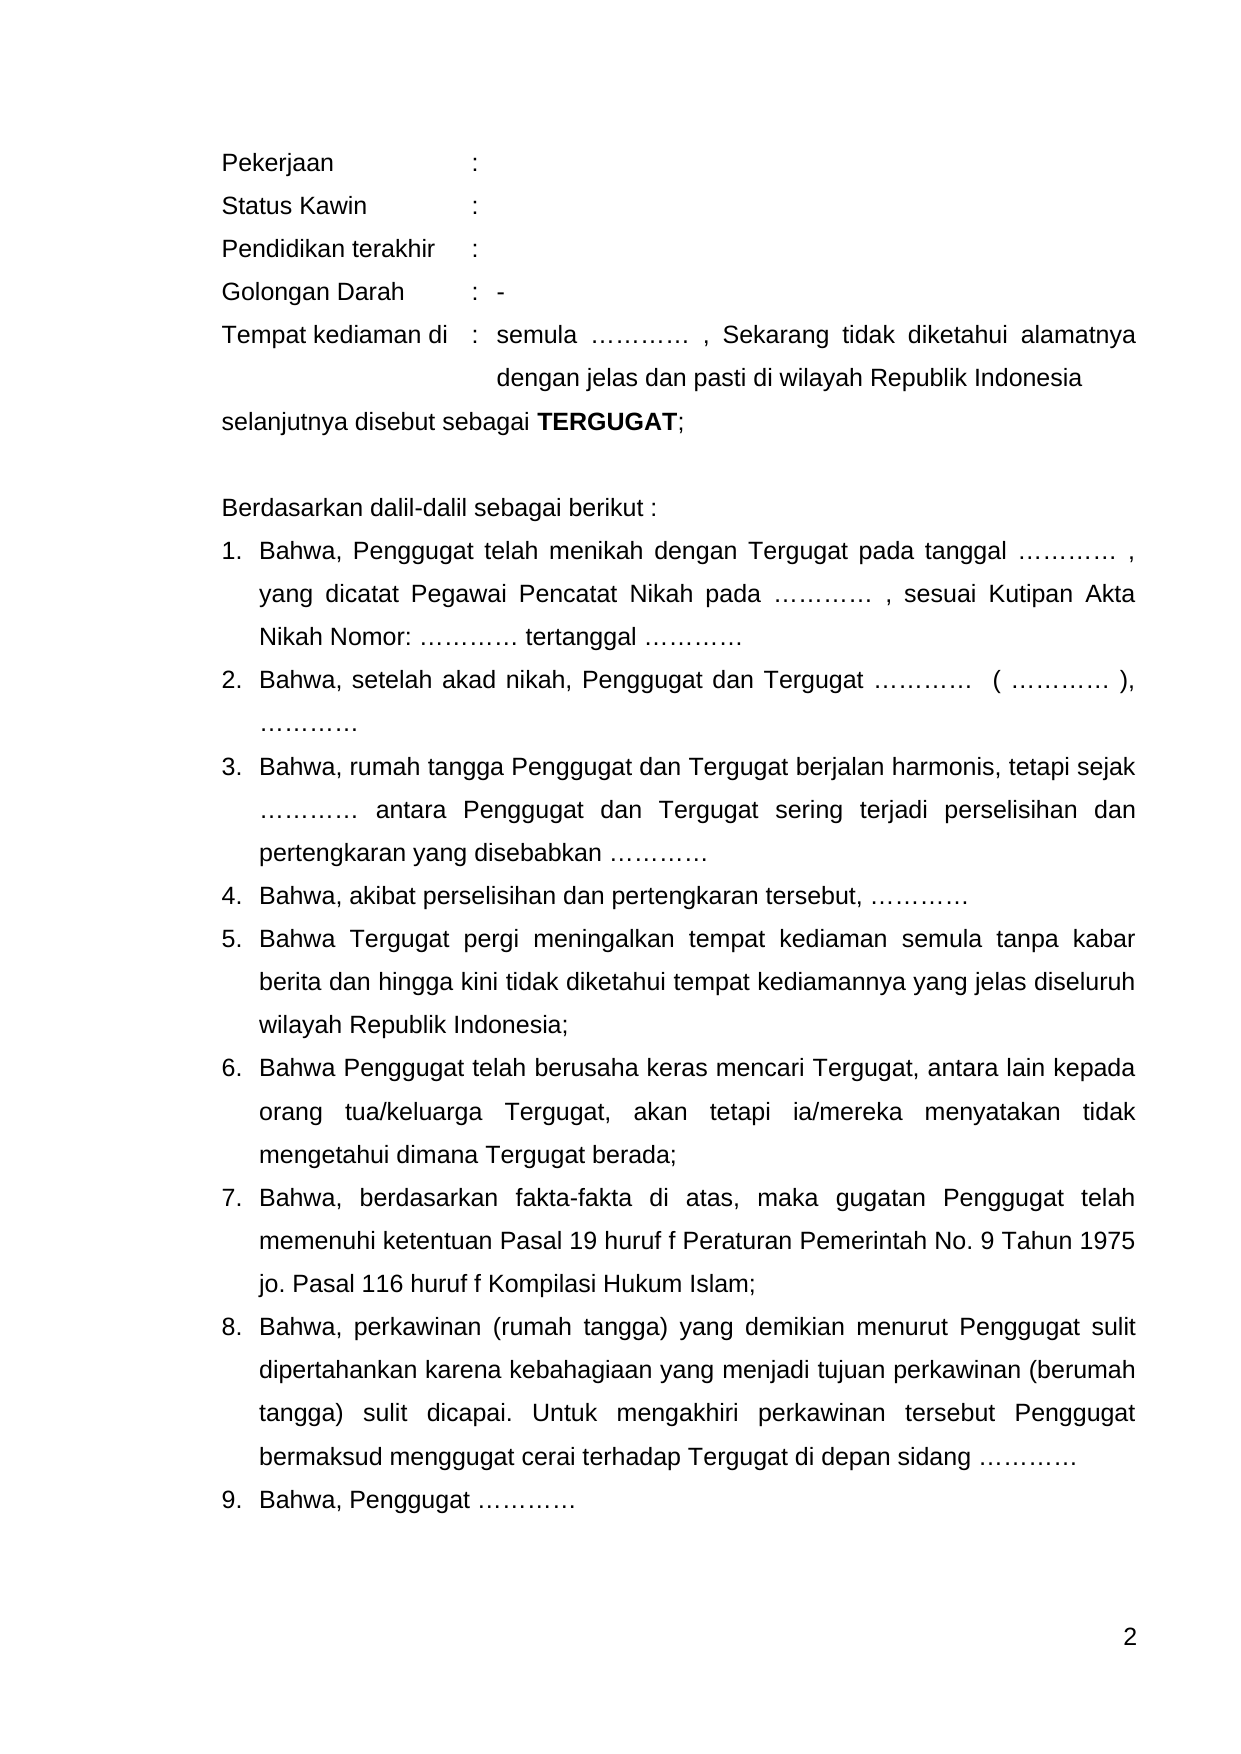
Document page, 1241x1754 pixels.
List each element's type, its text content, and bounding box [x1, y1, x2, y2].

text Pendidikan terakhir : [221, 234, 1137, 263]
text Golongan Darah : - [221, 277, 1137, 306]
text Tempat kediaman di : semula ………… , Sekarang tidak diketahui alamatnya dengan jelas dan pasti di wilayah Republik Indonesia [221, 320, 1137, 392]
list Bahwa Penggugat telah berusaha keras mencari Tergugat, antara lain kepada orang tua/keluarga Tergugat, akan tetapi ia/mereka menyatakan tidak mengetahui dimana Tergugat berada; [221, 1053, 1137, 1168]
list Bahwa, berdasarkan fakta-fakta di atas, maka gugatan Penggugat telah memenuhi ketentuan Pasal 19 huruf f Peraturan Pemerintah No. 9 Tahun 1975 jo. Pasal 116 huruf f Kompilasi Hukum Islam; [221, 1183, 1137, 1298]
list Bahwa, Penggugat ………… [221, 1484, 1137, 1513]
list Bahwa Tergugat pergi meningalkan tempat kediaman semula tanpa kabar berita dan hingga kini tidak diketahui tempat kediamannya yang jelas diseluruh wilayah Republik Indonesia; [221, 924, 1137, 1039]
list Bahwa, Penggugat telah menikah dengan Tergugat pada tanggal ………… , yang dicatat Pegawai Pencatat Nikah pada ………… , sesuai Kutipan Akta Nikah Nomor: ………… tertanggal ………… [221, 536, 1137, 651]
text Berdasarkan dalil-dalil sebagai berikut : [221, 493, 1137, 521]
text Status Kawin : [221, 191, 1137, 219]
list Bahwa, perkawinan (rumah tangga) yang demikian menurut Penggugat sulit dipertahankan karena kebahagiaan yang menjadi tujuan perkawinan (berumah tangga) sulit dicapai. Untuk mengakhiri perkawinan tersebut Penggugat bermaksud menggugat cerai terhadap Tergugat di depan sidang ………… [221, 1312, 1137, 1470]
text Pekerjaan : [221, 148, 1137, 176]
list Bahwa, setelah akad nikah, Penggugat dan Tergugat ………… ( ………… ), ………… [221, 665, 1137, 737]
text selanjutnya disebut sebagai TERGUGAT; [221, 406, 1137, 435]
list Bahwa, rumah tangga Penggugat dan Tergugat berjalan harmonis, tetapi sejak ………… antara Penggugat dan Tergugat sering terjadi perselisihan dan pertengkaran yang disebabkan ………… [221, 751, 1137, 866]
list Bahwa, akibat perselisihan dan pertengkaran tersebut, ………… [221, 881, 1137, 909]
